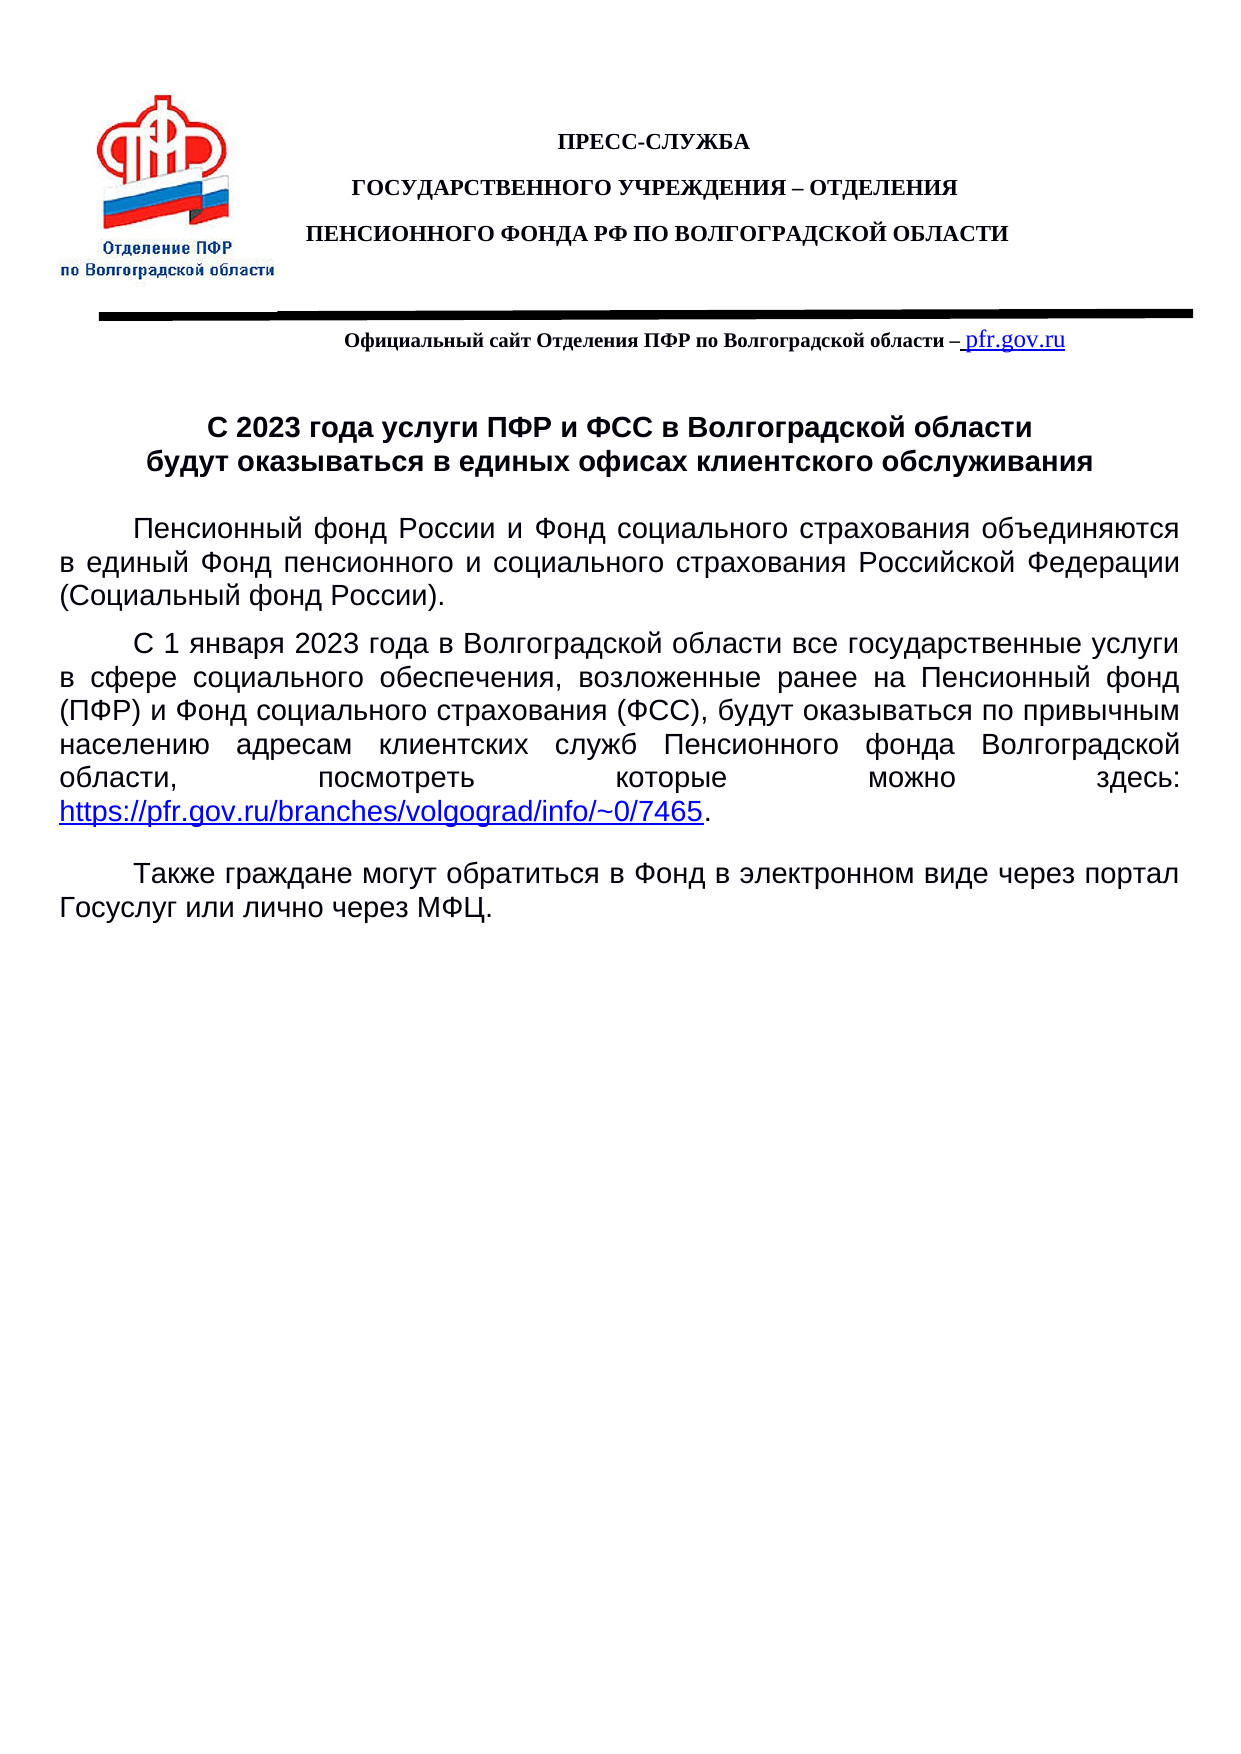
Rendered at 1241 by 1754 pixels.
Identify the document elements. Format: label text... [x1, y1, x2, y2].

text Пенсионный фонд России и Фонд социального страхования объединяются в единый Фонд пенсионного и социального страхования Российской Федерации (Социальный фонд России). [59, 511, 1181, 612]
text ПЕНСИОННОГО ФОНДА РФ ПО ВОЛГОГРАДСКОЙ ОБЛАСТИ [278, 221, 1181, 247]
text Официальный сайт Отделения ПФР по Волгоградской области – pfr.gov.ru [228, 324, 1181, 353]
picture [56, 91, 278, 312]
text будут оказываться в единых офисах клиентского обслуживания [59, 444, 1181, 478]
text С 2023 года услуги ПФР и ФСС в Волгоградской области [59, 411, 1181, 444]
text ГОСУДАРСТВЕННОГО УЧРЕЖДЕНИЯ – ОТДЕЛЕНИЯ [278, 174, 1181, 201]
text Также граждане могут обратиться в Фонд в электронном виде через портал Госуслуг или лично через МФЦ. [59, 856, 1181, 923]
text С 1 января 2023 года в Волгоградской области все государственные услуги в сфере социального обеспечения, возложенные ранее на Пенсионный фонд (ПФР) и Фонд социального страхования (ФСС), будут оказываться по привычным населению адресам клиентских служб Пенсионного фонда Волгоградской области, посмотреть которые можно здесь: https://pfr.gov.ru/branches/volgograd/info/~0/7465. [59, 626, 1181, 827]
text ПРЕСС-СЛУЖБА [278, 128, 1181, 154]
